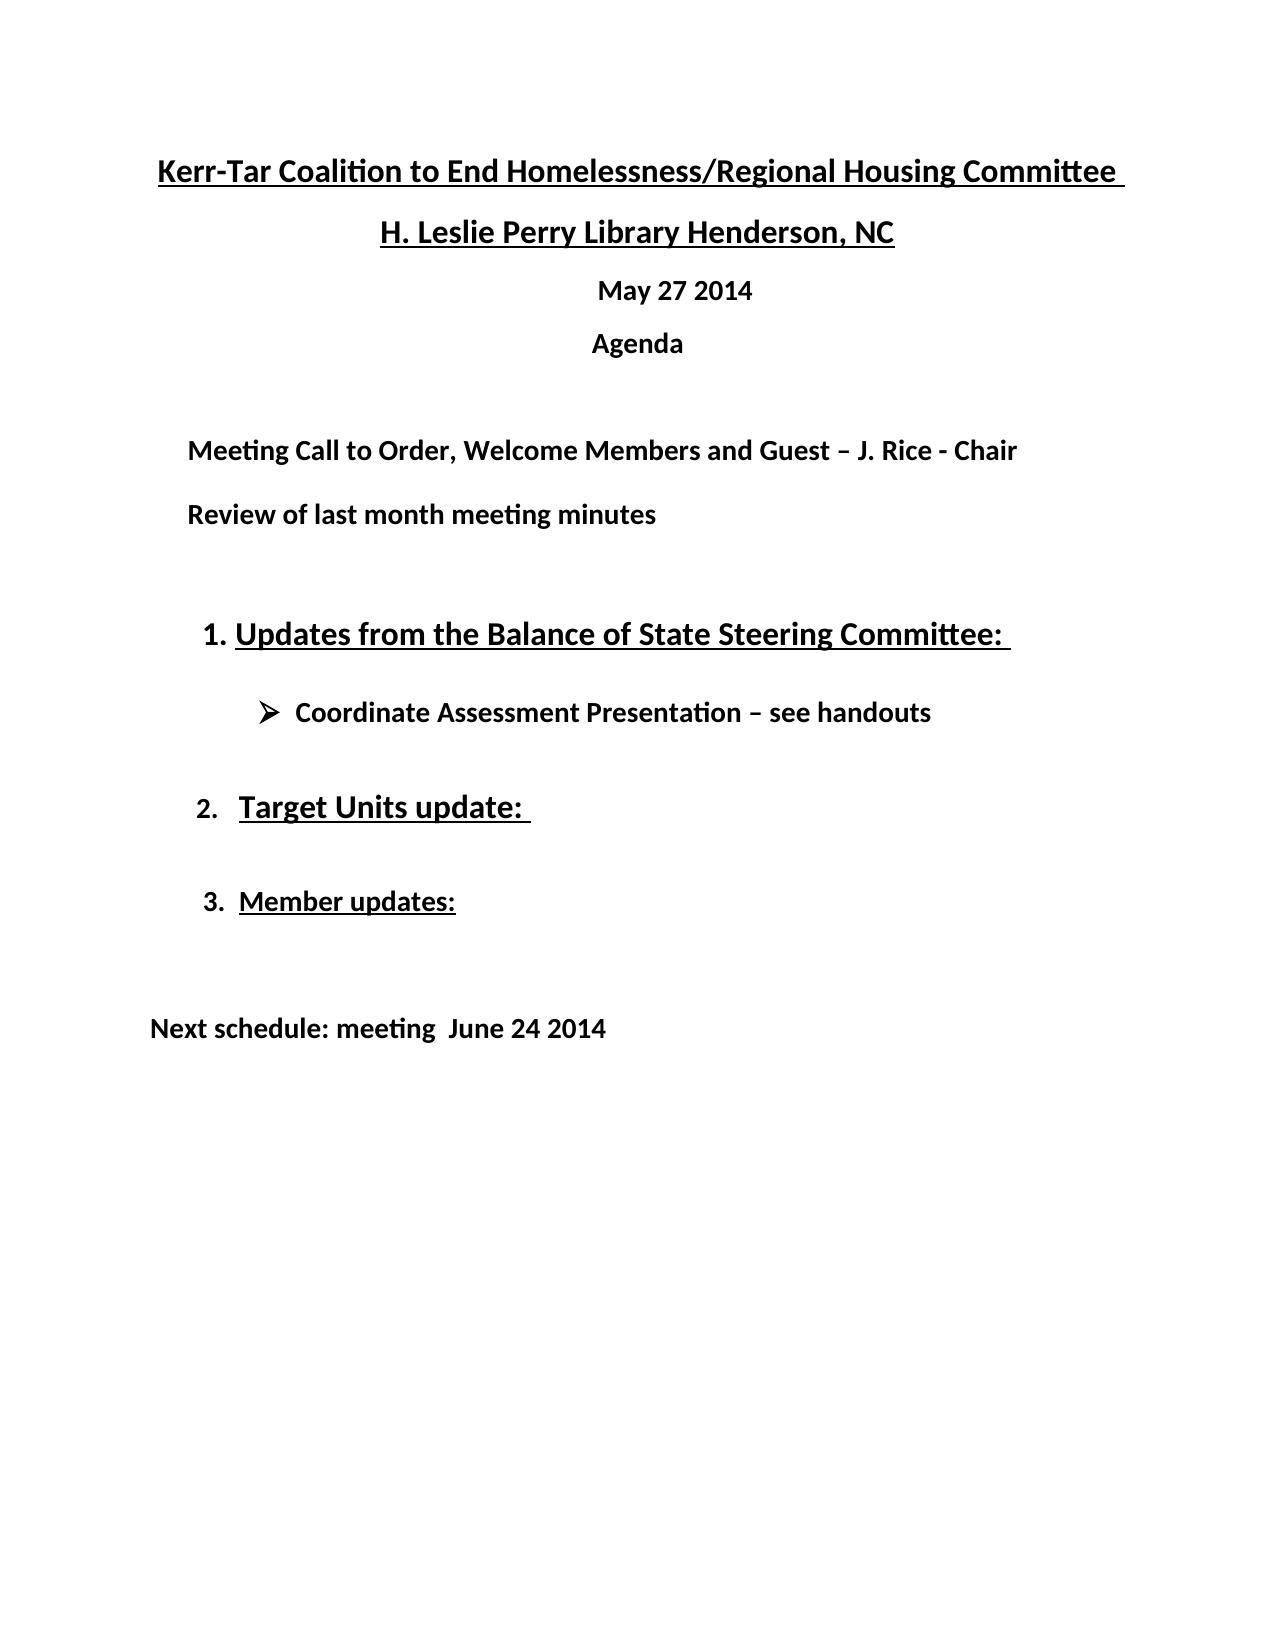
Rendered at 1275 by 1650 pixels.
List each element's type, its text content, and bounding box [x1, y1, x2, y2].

text May 27 2014 [150, 272, 1125, 308]
text Meeting Call to Order, Welcome Members and Guest – J. Rice - Chair [187, 432, 1125, 468]
text H. Leslie Perry Library Henderson, NC [150, 211, 1125, 252]
text 3. Member updates: [150, 883, 1125, 919]
text Review of last month meeting minutes [187, 496, 1125, 532]
text 1. Updates from the Balance of State Steering Committee: [150, 613, 1125, 654]
list Coordinate Assessment Presentation – see handouts [258, 694, 1125, 730]
text Kerr-Tar Coalition to End Homelessness/Regional Housing Committee [150, 150, 1125, 191]
text 2. Target Units update: [150, 786, 1125, 827]
text Next schedule: meeting June 24 2014 [150, 1010, 1125, 1046]
text Agenda [150, 326, 1125, 361]
